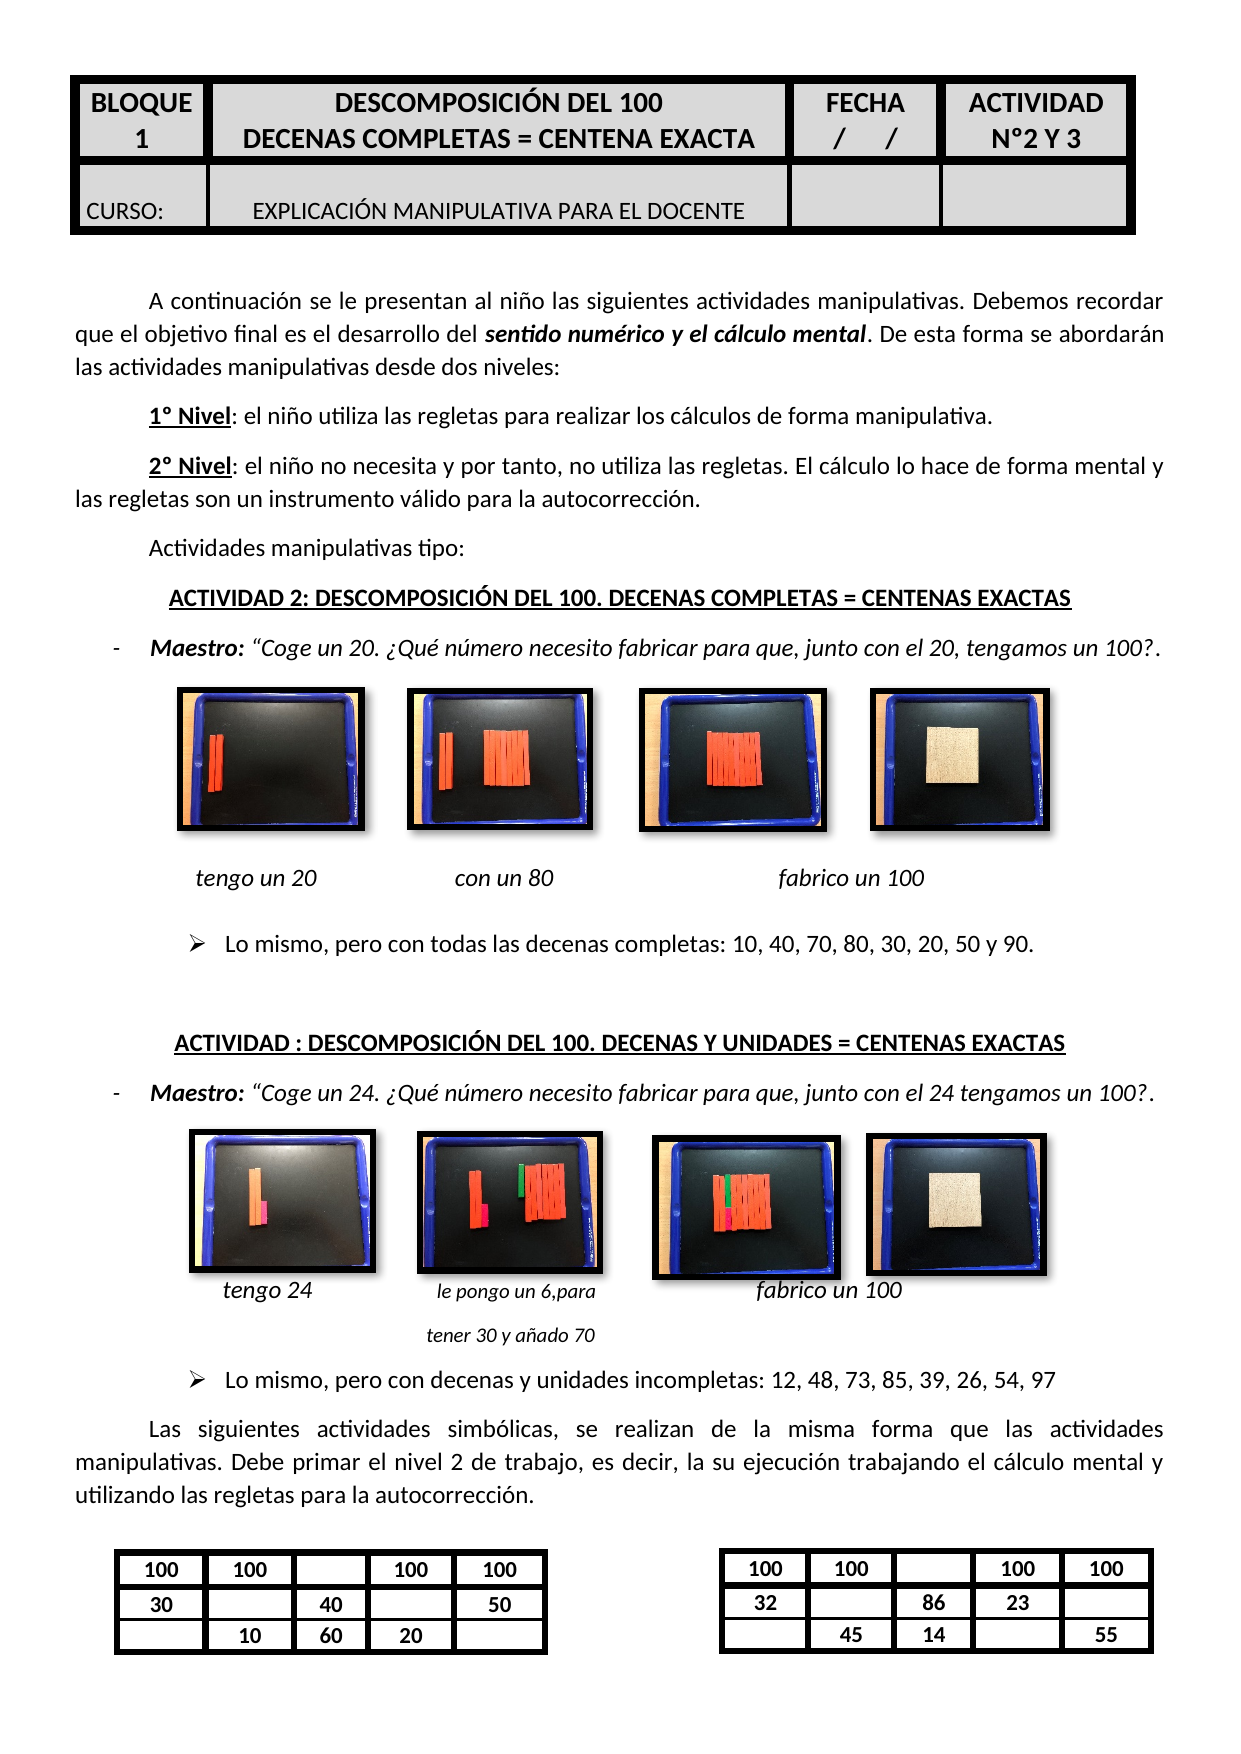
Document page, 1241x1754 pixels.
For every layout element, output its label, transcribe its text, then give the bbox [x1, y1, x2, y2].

picture [423, 1137, 597, 1267]
text 1º Nivel: el niño utiliza las regletas para realizar los cálculos de forma manipulativa. [75, 400, 1165, 431]
table_cell [371, 1590, 451, 1618]
table_cell [457, 1621, 542, 1649]
table_cell 14 [897, 1620, 970, 1648]
table_cell [725, 1620, 805, 1648]
table_cell [943, 165, 1126, 226]
table_cell 40 [297, 1590, 365, 1618]
picture [195, 1135, 370, 1266]
table_cell CURSO: [80, 165, 206, 226]
text tengo 24 le pongo un 6,para fabrico un 100 [75, 1274, 1165, 1305]
table_header 100 [976, 1554, 1059, 1582]
table_cell 50 [457, 1590, 542, 1618]
table_cell 32 [725, 1589, 805, 1617]
table_header [897, 1554, 970, 1582]
table_header ACTIVIDAD Nº2 Y 3 [946, 84, 1126, 156]
table_header [297, 1556, 365, 1583]
picture [183, 693, 358, 825]
text ACTIVIDAD 2: DESCOMPOSICIÓN DEL 100. DECENAS COMPLETAS = CENTENAS EXACTAS [75, 582, 1165, 613]
table_header 100 [725, 1554, 805, 1582]
picture [414, 694, 587, 824]
text tener 30 y añado 70 [75, 1322, 1165, 1347]
list Maestro: “Coge un 24. ¿Qué número necesito fabricar para que, junto con el 24 tengamos un 100?. [112, 1077, 1165, 1107]
table_cell [120, 1621, 202, 1649]
table_header 100 [811, 1554, 891, 1582]
table_header 100 [209, 1556, 291, 1583]
table_cell EXPLICACIÓN MANIPULATIVA PARA EL DOCENTE [210, 165, 787, 226]
table_cell [1065, 1589, 1148, 1617]
table_header 100 [120, 1556, 202, 1583]
picture [659, 1142, 834, 1274]
table_cell 55 [1065, 1620, 1148, 1648]
text 2º Nivel: el niño no necesita y por tanto, no utiliza las regletas. El cálculo lo hace de forma mental y las regletas son un instrumento válido para la autocorrección. [75, 450, 1165, 513]
table_cell 86 [897, 1589, 970, 1617]
text A continuación se le presentan al niño las siguientes actividades manipulativas. Debemos recordar que el objetivo final es el desarrollo del sentido numérico y el cálculo mental. De esta forma se abordarán las actividades manipulativas desde dos niveles: [75, 285, 1165, 381]
table_header FECHA / / [794, 84, 936, 156]
table_cell [792, 165, 939, 226]
list Lo mismo, pero con todas las decenas completas: 10, 40, 70, 80, 30, 20, 50 y 90. [187, 928, 1165, 958]
table_cell 20 [371, 1621, 451, 1649]
table_cell 23 [976, 1589, 1059, 1617]
table_header DESCOMPOSICIÓN DEL 100 DECENAS COMPLETAS = CENTENA EXACTA [213, 84, 785, 156]
table_header 100 [1065, 1554, 1148, 1582]
text Las siguientes actividades simbólicas, se realizan de la misma forma que las actividades manipulativas. Debe primar el nivel 2 de trabajo, es decir, la su ejecución trabajando el cálculo mental y utilizando las regletas para la autocorrección. [75, 1413, 1165, 1510]
picture [873, 1139, 1040, 1270]
table_cell 45 [811, 1620, 891, 1648]
table_cell 60 [297, 1621, 365, 1649]
table_cell [976, 1620, 1059, 1648]
list Maestro: “Coge un 20. ¿Qué número necesito fabricar para que, junto con el 20, tengamos un 100?. [112, 632, 1165, 662]
text ACTIVIDAD : DESCOMPOSICIÓN DEL 100. DECENAS Y UNIDADES = CENTENAS EXACTAS [75, 1027, 1165, 1058]
list tengo un 20 con un 80 fabrico un 100 [150, 862, 1165, 893]
table_cell 30 [120, 1590, 202, 1618]
table_cell [209, 1590, 291, 1618]
text Actividades manipulativas tipo: [75, 532, 1165, 563]
list Lo mismo, pero con decenas y unidades incompletas: 12, 48, 73, 85, 39, 26, 54, 97 [187, 1364, 1165, 1394]
picture [645, 694, 821, 826]
table_cell [811, 1589, 891, 1617]
table_header 100 [457, 1556, 542, 1583]
table_header BLOQUE 1 [80, 84, 203, 156]
table_cell 10 [209, 1621, 291, 1649]
picture [876, 694, 1043, 825]
table_header 100 [371, 1556, 451, 1583]
